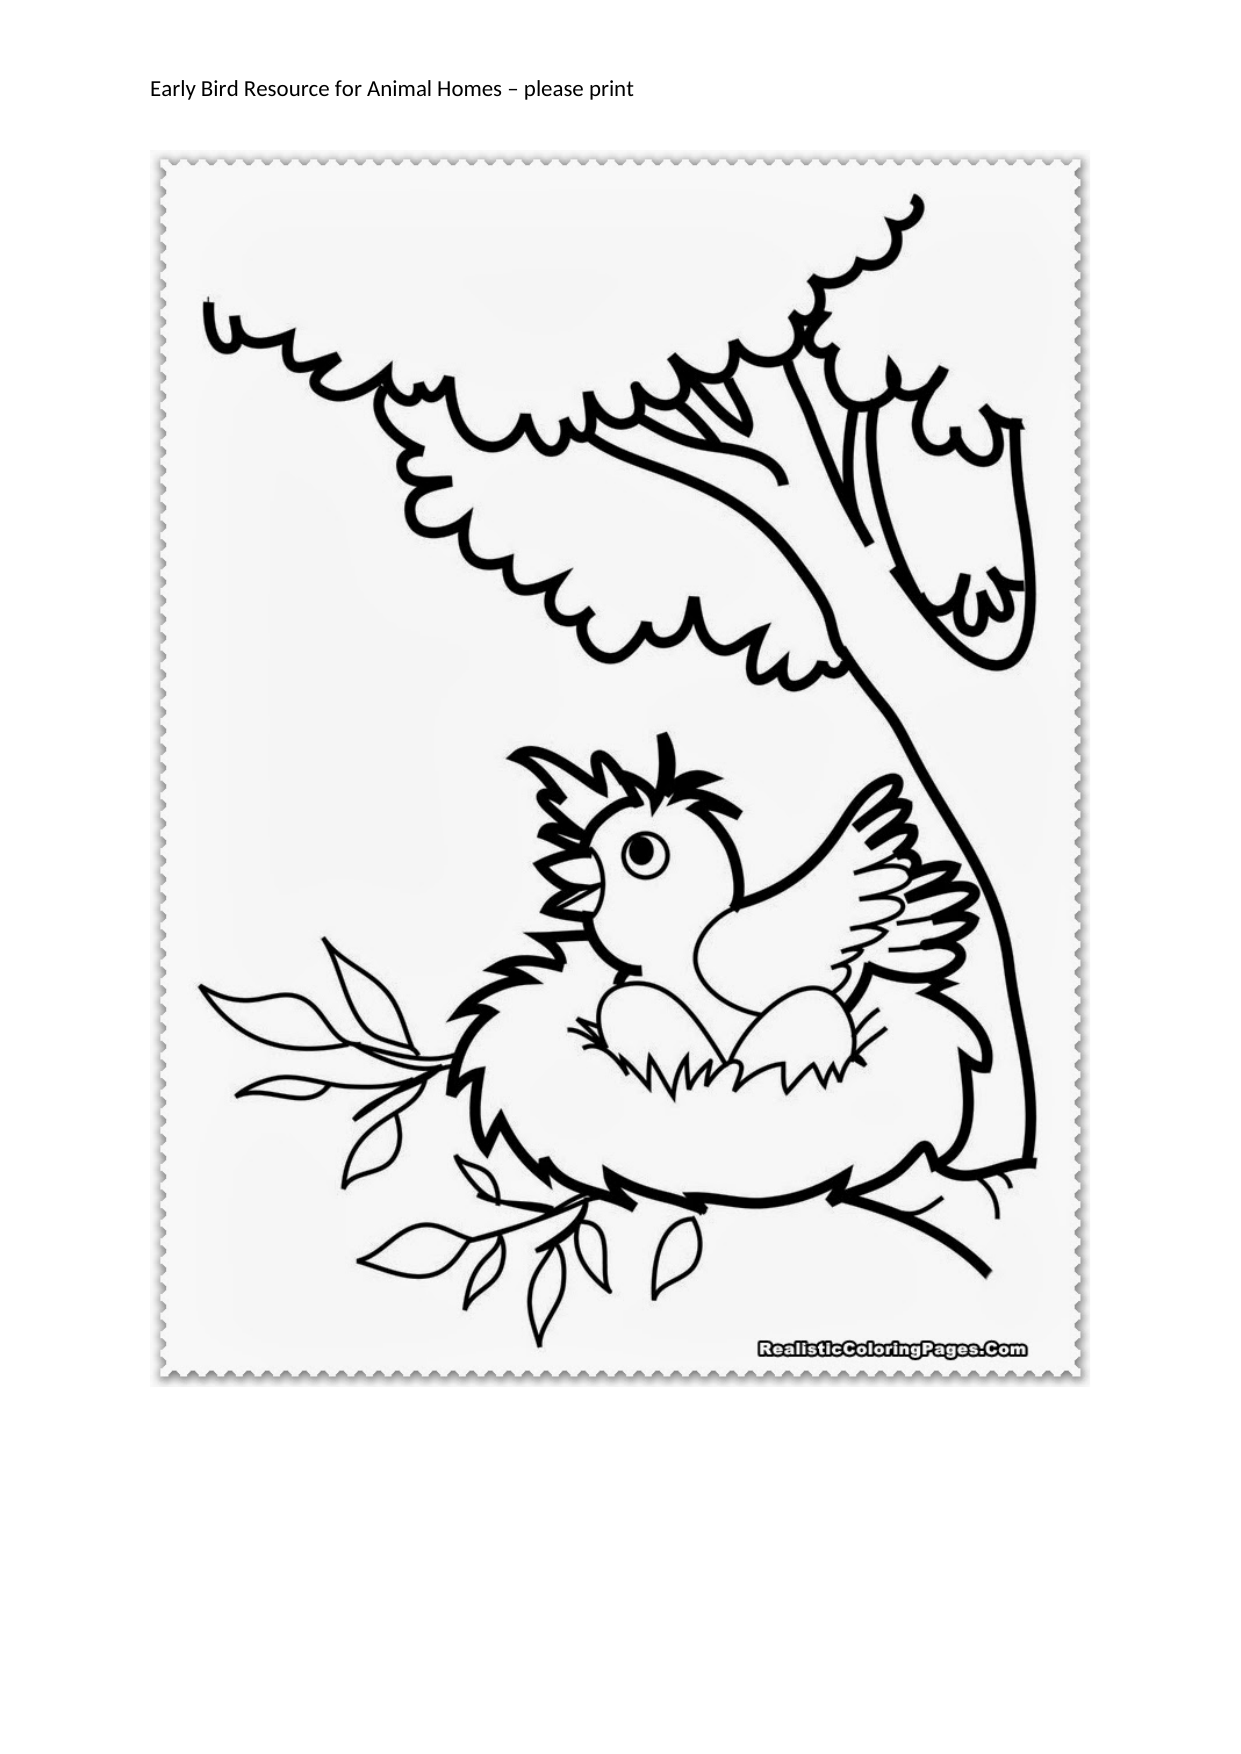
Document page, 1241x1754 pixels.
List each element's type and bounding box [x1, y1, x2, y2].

picture [150, 150, 1091, 1387]
